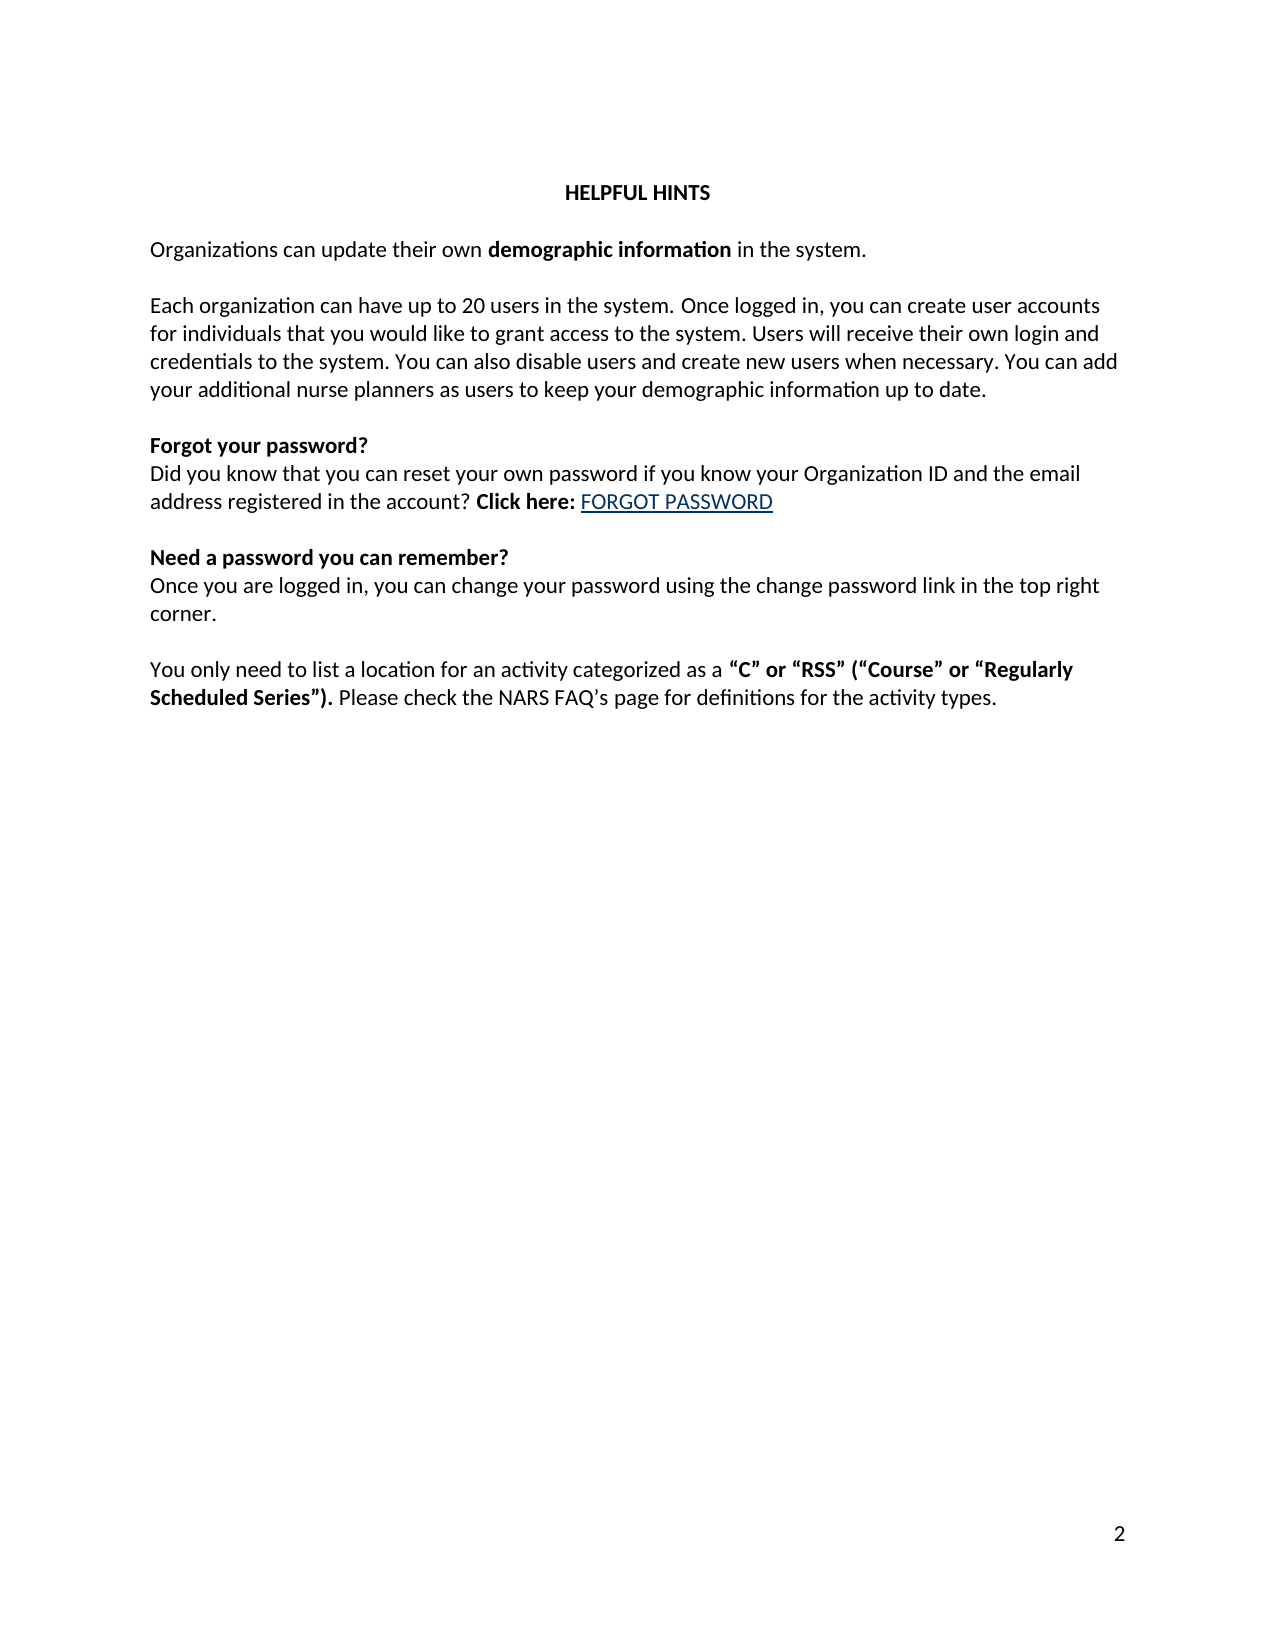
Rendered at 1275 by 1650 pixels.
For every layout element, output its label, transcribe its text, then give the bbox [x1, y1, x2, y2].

text Forgot your password? Did you know that you can reset your own password if you know your Organization ID and the email address registered in the account? Click here: FORGOT PASSWORD [150, 431, 1125, 515]
text You only need to list a location for an activity categorized as a “C” or “RSS” (“Course” or “Regularly Scheduled Series”). Please check the NARS FAQ’s page for definitions for the activity types. [150, 655, 1125, 711]
text Organizations can update their own demographic information in the system. [150, 235, 1125, 263]
text Each organization can have up to 20 users in the system. Once logged in, you can create user accounts for individuals that you would like to grant access to the system. Users will receive their own login and credentials to the system. You can also disable users and create new users when necessary. You can add your additional nurse planners as users to keep your demographic information up to date. [150, 291, 1125, 403]
text HELPFUL HINTS [150, 178, 1125, 235]
text Need a password you can remember? Once you are logged in, you can change your password using the change password link in the top right corner. [150, 543, 1125, 627]
